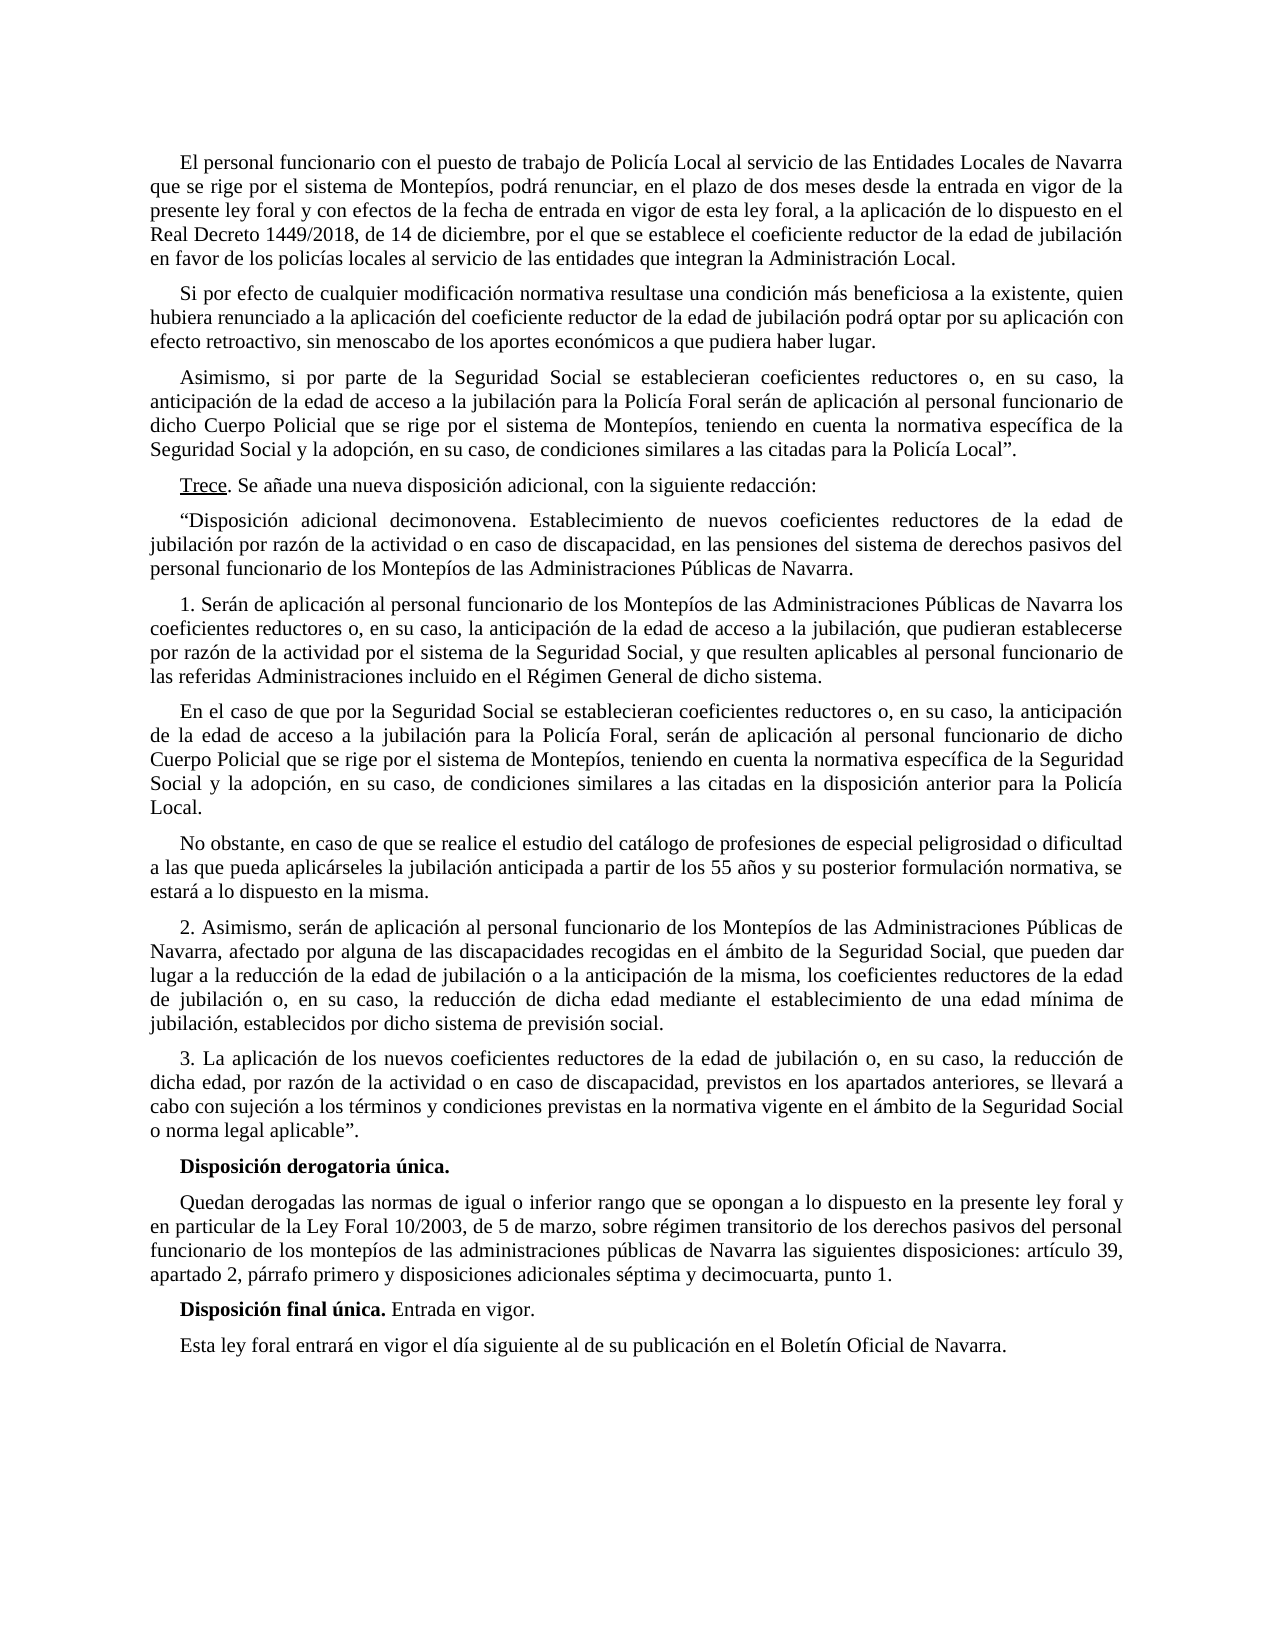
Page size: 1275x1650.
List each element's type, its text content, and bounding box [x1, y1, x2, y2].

text Trece. Se añade una nueva disposición adicional, con la siguiente redacción: [150, 473, 1125, 497]
text En el caso de que por la Seguridad Social se establecieran coeficientes reductores o, en su caso, la anticipación de la edad de acceso a la jubilación para la Policía Foral, serán de aplicación al personal funcionario de dicho Cuerpo Policial que se rige por el sistema de Montepíos, teniendo en cuenta la normativa específica de la Seguridad Social y la adopción, en su caso, de condiciones similares a las citadas en la disposición anterior para la Policía Local. [150, 700, 1125, 819]
text Asimismo, si por parte de la Seguridad Social se establecieran coeficientes reductores o, en su caso, la anticipación de la edad de acceso a la jubilación para la Policía Foral serán de aplicación al personal funcionario de dicho Cuerpo Policial que se rige por el sistema de Montepíos, teniendo en cuenta la normativa específica de la Seguridad Social y la adopción, en su caso, de condiciones similares a las citadas para la Policía Local”. [150, 365, 1125, 461]
text El personal funcionario con el puesto de trabajo de Policía Local al servicio de las Entidades Locales de Navarra que se rige por el sistema de Montepíos, podrá renunciar, en el plazo de dos meses desde la entrada en vigor de la presente ley foral y con efectos de la fecha de entrada en vigor de esta ley foral, a la aplicación de lo dispuesto en el Real Decreto 1449/2018, de 14 de diciembre, por el que se establece el coeficiente reductor de la edad de jubilación en favor de los policías locales al servicio de las entidades que integran la Administración Local. [150, 150, 1125, 270]
text 1. Serán de aplicación al personal funcionario de los Montepíos de las Administraciones Públicas de Navarra los coeficientes reductores o, en su caso, la anticipación de la edad de acceso a la jubilación, que pudieran establecerse por razón de la actividad por el sistema de la Seguridad Social, y que resulten aplicables al personal funcionario de las referidas Administraciones incluido en el Régimen General de dicho sistema. [150, 592, 1125, 688]
text Si por efecto de cualquier modificación normativa resultase una condición más beneficiosa a la existente, quien hubiera renunciado a la aplicación del coeficiente reductor de la edad de jubilación podrá optar por su aplicación con efecto retroactivo, sin menoscabo de los aportes económicos a que pudiera haber lugar. [150, 282, 1125, 353]
text 2. Asimismo, serán de aplicación al personal funcionario de los Montepíos de las Administraciones Públicas de Navarra, afectado por alguna de las discapacidades recogidas en el ámbito de la Seguridad Social, que pueden dar lugar a la reducción de la edad de jubilación o a la anticipación de la misma, los coeficientes reductores de la edad de jubilación o, en su caso, la reducción de dicha edad mediante el establecimiento de una edad mínima de jubilación, establecidos por dicho sistema de previsión social. [150, 915, 1125, 1035]
text Disposición derogatoria única. [150, 1154, 1125, 1178]
text Quedan derogadas las normas de igual o inferior rango que se opongan a lo dispuesto en la presente ley foral y en particular de la Ley Foral 10/2003, de 5 de marzo, sobre régimen transitorio de los derechos pasivos del personal funcionario de los montepíos de las administraciones públicas de Navarra las siguientes disposiciones: artículo 39, apartado 2, párrafo primero y disposiciones adicionales séptima y decimocuarta, punto 1. [150, 1190, 1125, 1286]
text No obstante, en caso de que se realice el estudio del catálogo de profesiones de especial peligrosidad o dificultad a las que pueda aplicárseles la jubilación anticipada a partir de los 55 años y su posterior formulación normativa, se estará a lo dispuesto en la misma. [150, 831, 1125, 903]
text “Disposición adicional decimonovena. Establecimiento de nuevos coeficientes reductores de la edad de jubilación por razón de la actividad o en caso de discapacidad, en las pensiones del sistema de derechos pasivos del personal funcionario de los Montepíos de las Administraciones Públicas de Navarra. [150, 508, 1125, 580]
text 3. La aplicación de los nuevos coeficientes reductores de la edad de jubilación o, en su caso, la reducción de dicha edad, por razón de la actividad o en caso de discapacidad, previstos en los apartados anteriores, se llevará a cabo con sujeción a los términos y condiciones previstas en la normativa vigente en el ámbito de la Seguridad Social o norma legal aplicable”. [150, 1047, 1125, 1142]
text Disposición final única. Entrada en vigor. [150, 1297, 1125, 1321]
text Esta ley foral entrará en vigor el día siguiente al de su publicación en el Boletín Oficial de Navarra. [150, 1333, 1125, 1357]
